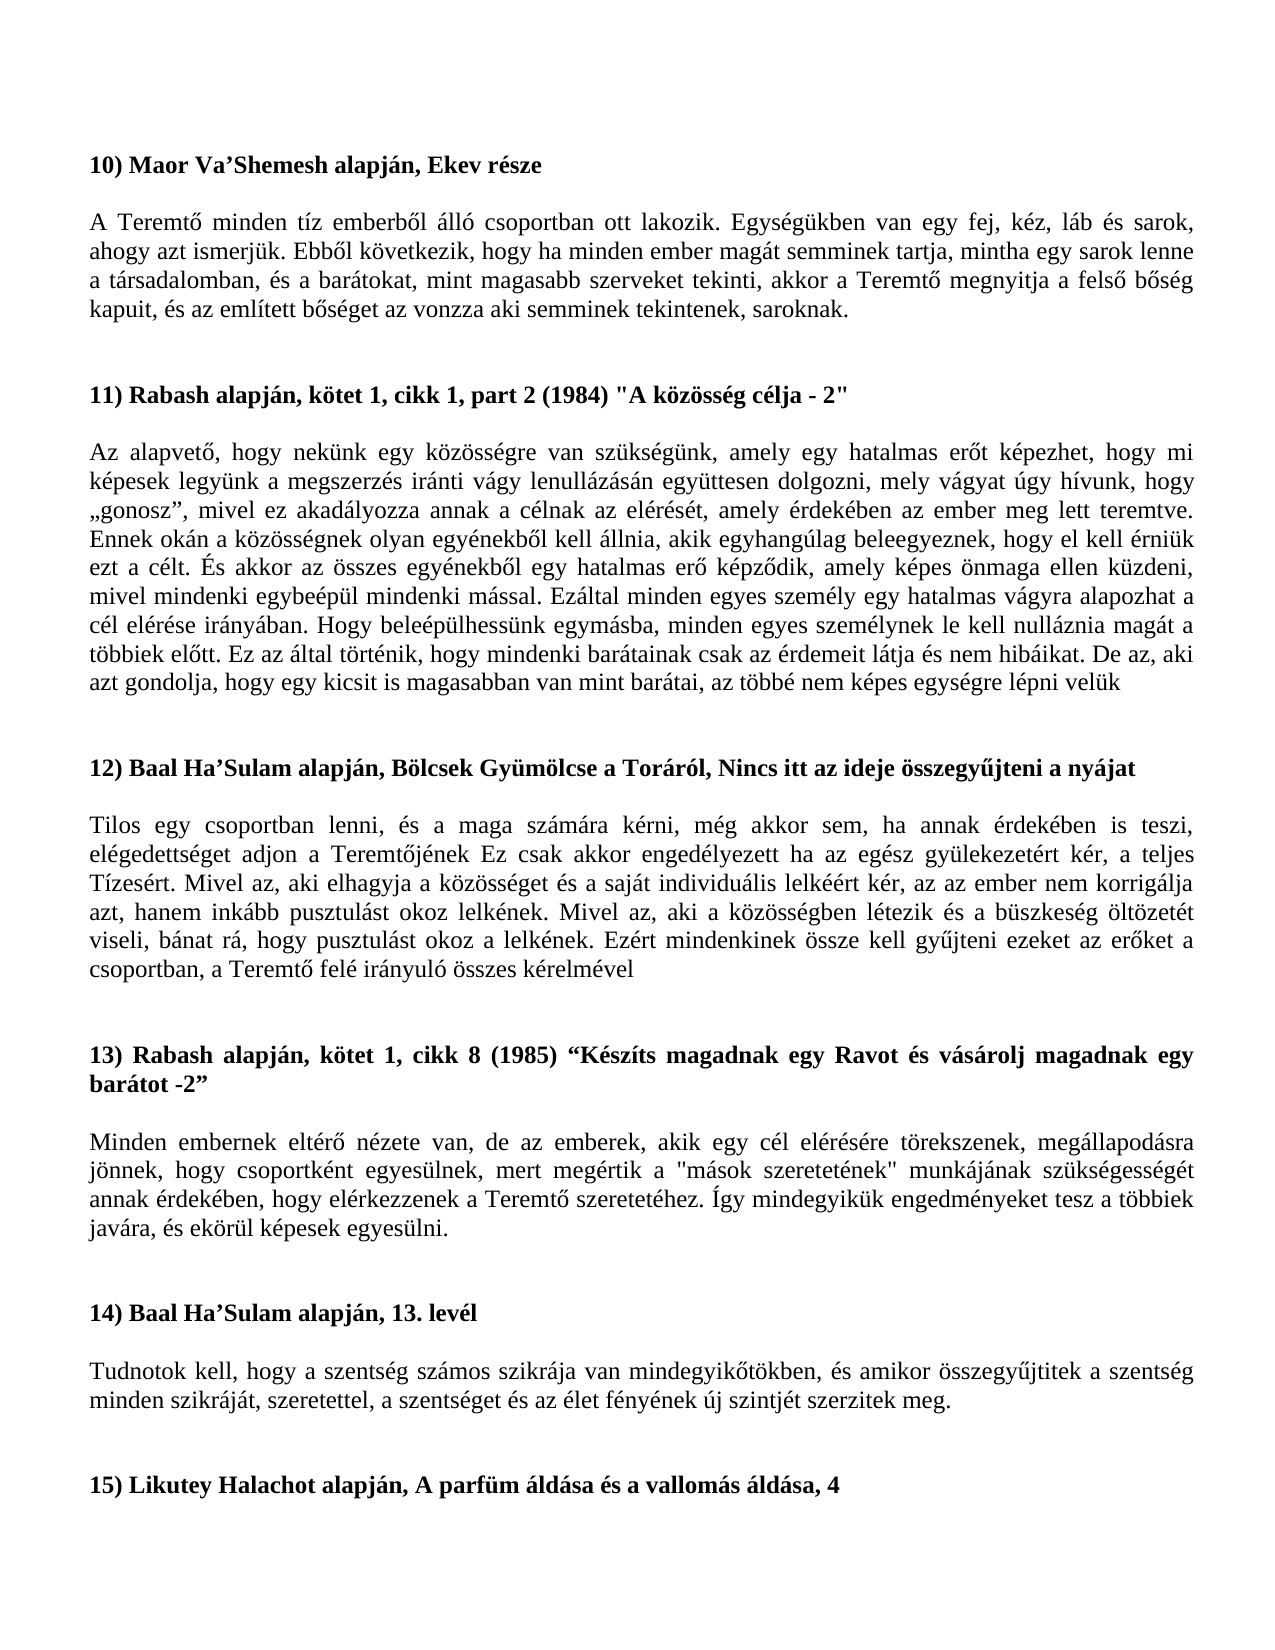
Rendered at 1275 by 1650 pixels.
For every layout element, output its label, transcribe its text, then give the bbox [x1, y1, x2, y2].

text 13) Rabash alapján, kötet 1, cikk 8 (1985) “Készíts magadnak egy Ravot és vásárolj magadnak egy barátot -2” [89, 1041, 1195, 1098]
text 11) Rabash alapján, kötet 1, cikk 1, part 2 (1984) "A közösség célja - 2" [89, 380, 1195, 409]
text 15) Likutey Halachot alapján, A parfüm áldása és a vallomás áldása, 4 [89, 1470, 1195, 1499]
text Tudnotok kell, hogy a szentség számos szikrája van mindegyikőtökben, és amikor összegyűjtitek a szentség minden szikráját, szeretettel, a szentséget és az élet fényének új szintjét szerzitek meg. [89, 1356, 1195, 1413]
text Minden embernek eltérő nézete van, de az emberek, akik egy cél elérésére törekszenek, megállapodásra jönnek, hogy csoportként egyesülnek, mert megértik a "mások szeretetének" munkájának szükségességét annak érdekében, hogy elérkezzenek a Teremtő szeretetéhez. Így mindegyikük engedményeket tesz a többiek javára, és ekörül képesek egyesülni. [89, 1127, 1195, 1242]
text 14) Baal Ha’Sulam alapján, 13. levél [89, 1298, 1195, 1327]
text A Teremtő minden tíz emberből álló csoportban ott lakozik. Egységükben van egy fej, kéz, láb és sarok, ahogy azt ismerjük. Ebből következik, hogy ha minden ember magát semminek tartja, mintha egy sarok lenne a társadalomban, és a barátokat, mint magasabb szerveket tekinti, akkor a Teremtő megnyitja a felső bőség kapuit, és az említett bőséget az vonzza aki semminek tekintenek, saroknak. [89, 207, 1195, 322]
text Az alapvető, hogy nekünk egy közösségre van szükségünk, amely egy hatalmas erőt képezhet, hogy mi képesek legyünk a megszerzés iránti vágy lenullázásán együttesen dolgozni, mely vágyat úgy hívunk, hogy „gonosz”, mivel ez akadályozza annak a célnak az elérését, amely érdekében az ember meg lett teremtve. Ennek okán a közösségnek olyan egyénekből kell állnia, akik egyhangúlag beleegyeznek, hogy el kell érniük ezt a célt. És akkor az összes egyénekből egy hatalmas erő képződik, amely képes önmaga ellen küzdeni, mivel mindenki egybeépül mindenki mással. Ezáltal minden egyes személy egy hatalmas vágyra alapozhat a cél elérése irányában. Hogy beleépülhessünk egymásba, minden egyes személynek le kell nulláznia magát a többiek előtt. Ez az által történik, hogy mindenki barátainak csak az érdemeit látja és nem hibáikat. De az, aki azt gondolja, hogy egy kicsit is magasabban van mint barátai, az többé nem képes egységre lépni velük [89, 437, 1195, 696]
text 10) Maor Va’Shemesh alapján, Ekev része [89, 150, 1195, 179]
text 12) Baal Ha’Sulam alapján, Bölcsek Gyümölcse a Toráról, Nincs itt az ideje összegyűjteni a nyájat [89, 753, 1195, 782]
text Tilos egy csoportban lenni, és a maga számára kérni, még akkor sem, ha annak érdekében is teszi, elégedettséget adjon a Teremtőjének Ez csak akkor engedélyezett ha az egész gyülekezetért kér, a teljes Tízesért. Mivel az, aki elhagyja a közösséget és a saját individuális lelkéért kér, az az ember nem korrigálja azt, hanem inkább pusztulást okoz lelkének. Mivel az, aki a közösségben létezik és a büszkeség öltözetét viseli, bánat rá, hogy pusztulást okoz a lelkének. Ezért mindenkinek össze kell gyűjteni ezeket az erőket a csoportban, a Teremtő felé irányuló összes kérelmével [89, 811, 1195, 983]
